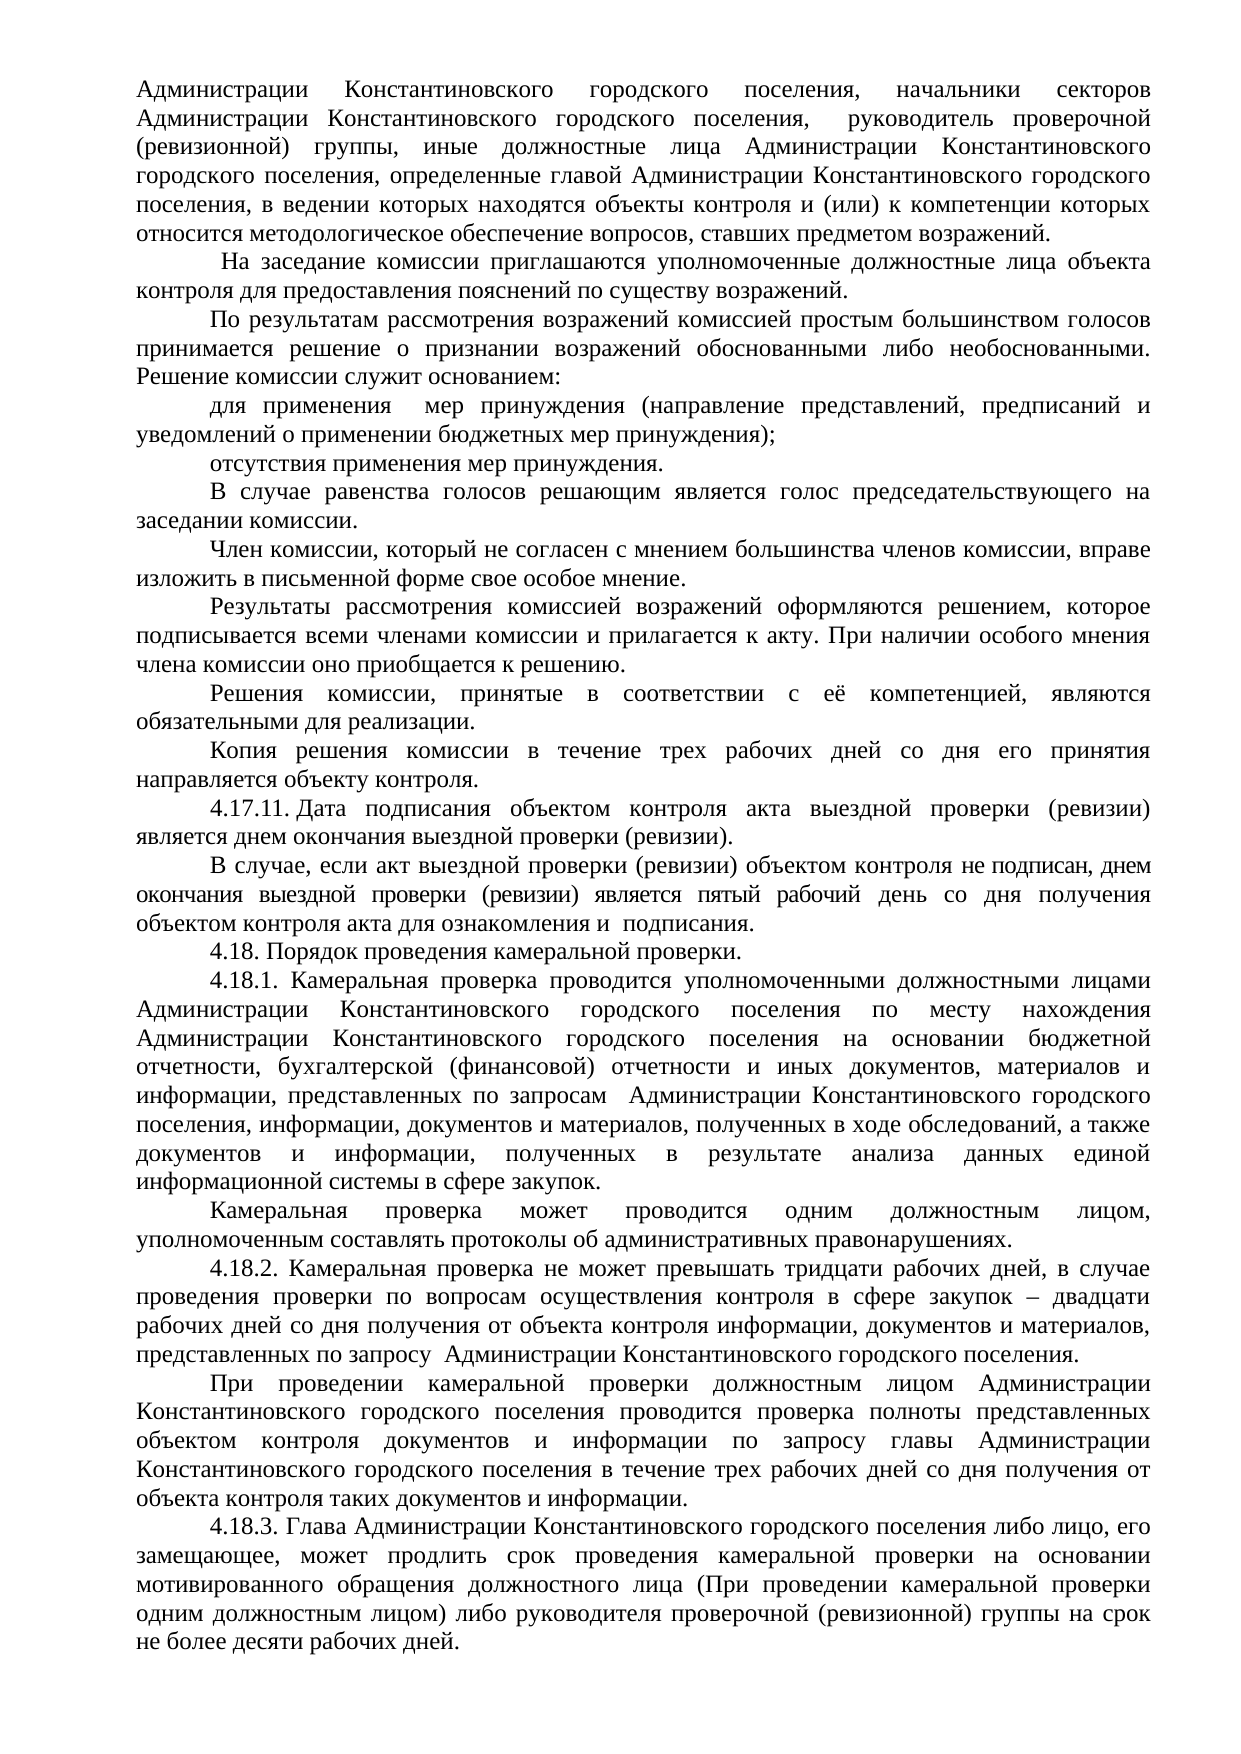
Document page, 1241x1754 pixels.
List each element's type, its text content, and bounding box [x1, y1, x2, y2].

text В случае равенства голосов решающим является голос председательствующего на заседании комиссии. [136, 476, 1152, 534]
text При проведении камеральной проверки должностным лицом Администрации Константиновского городского поселения проводится проверка полноты представленных объектом контроля документов и информации по запросу главы Администрации Константиновского городского поселения в течение трех рабочих дней со дня получения от объекта контроля таких документов и информации. [136, 1368, 1152, 1511]
text 4.18.1. Камеральная проверка проводится уполномоченными должностными лицами Администрации Константиновского городского поселения по месту нахождения Администрации Константиновского городского поселения на основании бюджетной отчетности, бухгалтерской (финансовой) отчетности и иных документов, материалов и информации, представленных по запросам Администрации Константиновского городского поселения, информации, документов и материалов, полученных в ходе обследований, а также документов и информации, полученных в результате анализа данных единой информационной системы в сфере закупок. [136, 965, 1152, 1195]
text для применения мер принуждения (направление представлений, предписаний и уведомлений о применении бюджетных мер принуждения); [136, 390, 1152, 448]
text По результатам рассмотрения возражений комиссией простым большинством голосов принимается решение о признании возражений обоснованными либо необоснованными. Решение комиссии служит основанием: [136, 304, 1152, 390]
text 4.18.2. Камеральная проверка не может превышать тридцати рабочих дней, в случае проведения проверки по вопросам осуществления контроля в сфере закупок – двадцати рабочих дней со дня получения от объекта контроля информации, документов и материалов, представленных по запросу Администрации Константиновского городского поселения. [136, 1253, 1152, 1368]
text Копия решения комиссии в течение трех рабочих дней со дня его принятия направляется объекту контроля. [136, 735, 1152, 793]
text 4.18.3. Глава Администрации Константиновского городского поселения либо лицо, его замещающее, может продлить срок проведения камеральной проверки на основании мотивированного обращения должностного лица (При проведении камеральной проверки одним должностным лицом) либо руководителя проверочной (ревизионной) группы на срок не более десяти рабочих дней. [136, 1511, 1152, 1655]
text Член комиссии, который не согласен с мнением большинства членов комиссии, вправе изложить в письменной форме свое особое мнение. [136, 534, 1152, 591]
text На заседание комиссии приглашаются уполномоченные должностные лица объекта контроля для предоставления пояснений по существу возражений. [136, 246, 1152, 304]
text Решения комиссии, принятые в соответствии с её компетенцией, являются обязательными для реализации. [136, 678, 1152, 735]
text 4.17.11. Дата подписания объектом контроля акта выездной проверки (ревизии) является днем окончания выездной проверки (ревизии). [136, 793, 1152, 850]
text В случае, если акт выездной проверки (ревизии) объектом контроля не подписан, днем окончания выездной проверки (ревизии) является пятый рабочий день со дня получения объектом контроля акта для ознакомления и подписания. [136, 850, 1152, 936]
text 4.18. Порядок проведения камеральной проверки. [136, 936, 1152, 965]
text Камеральная проверка может проводится одним должностным лицом, уполномоченным составлять протоколы об административных правонарушениях. [136, 1195, 1152, 1253]
text отсутствия применения мер принуждения. [136, 448, 1152, 476]
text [136, 74, 1152, 246]
text Результаты рассмотрения комиссией возражений оформляются решением, которое подписывается всеми членами комиссии и прилагается к акту. При наличии особого мнения члена комиссии оно приобщается к решению. [136, 591, 1152, 678]
